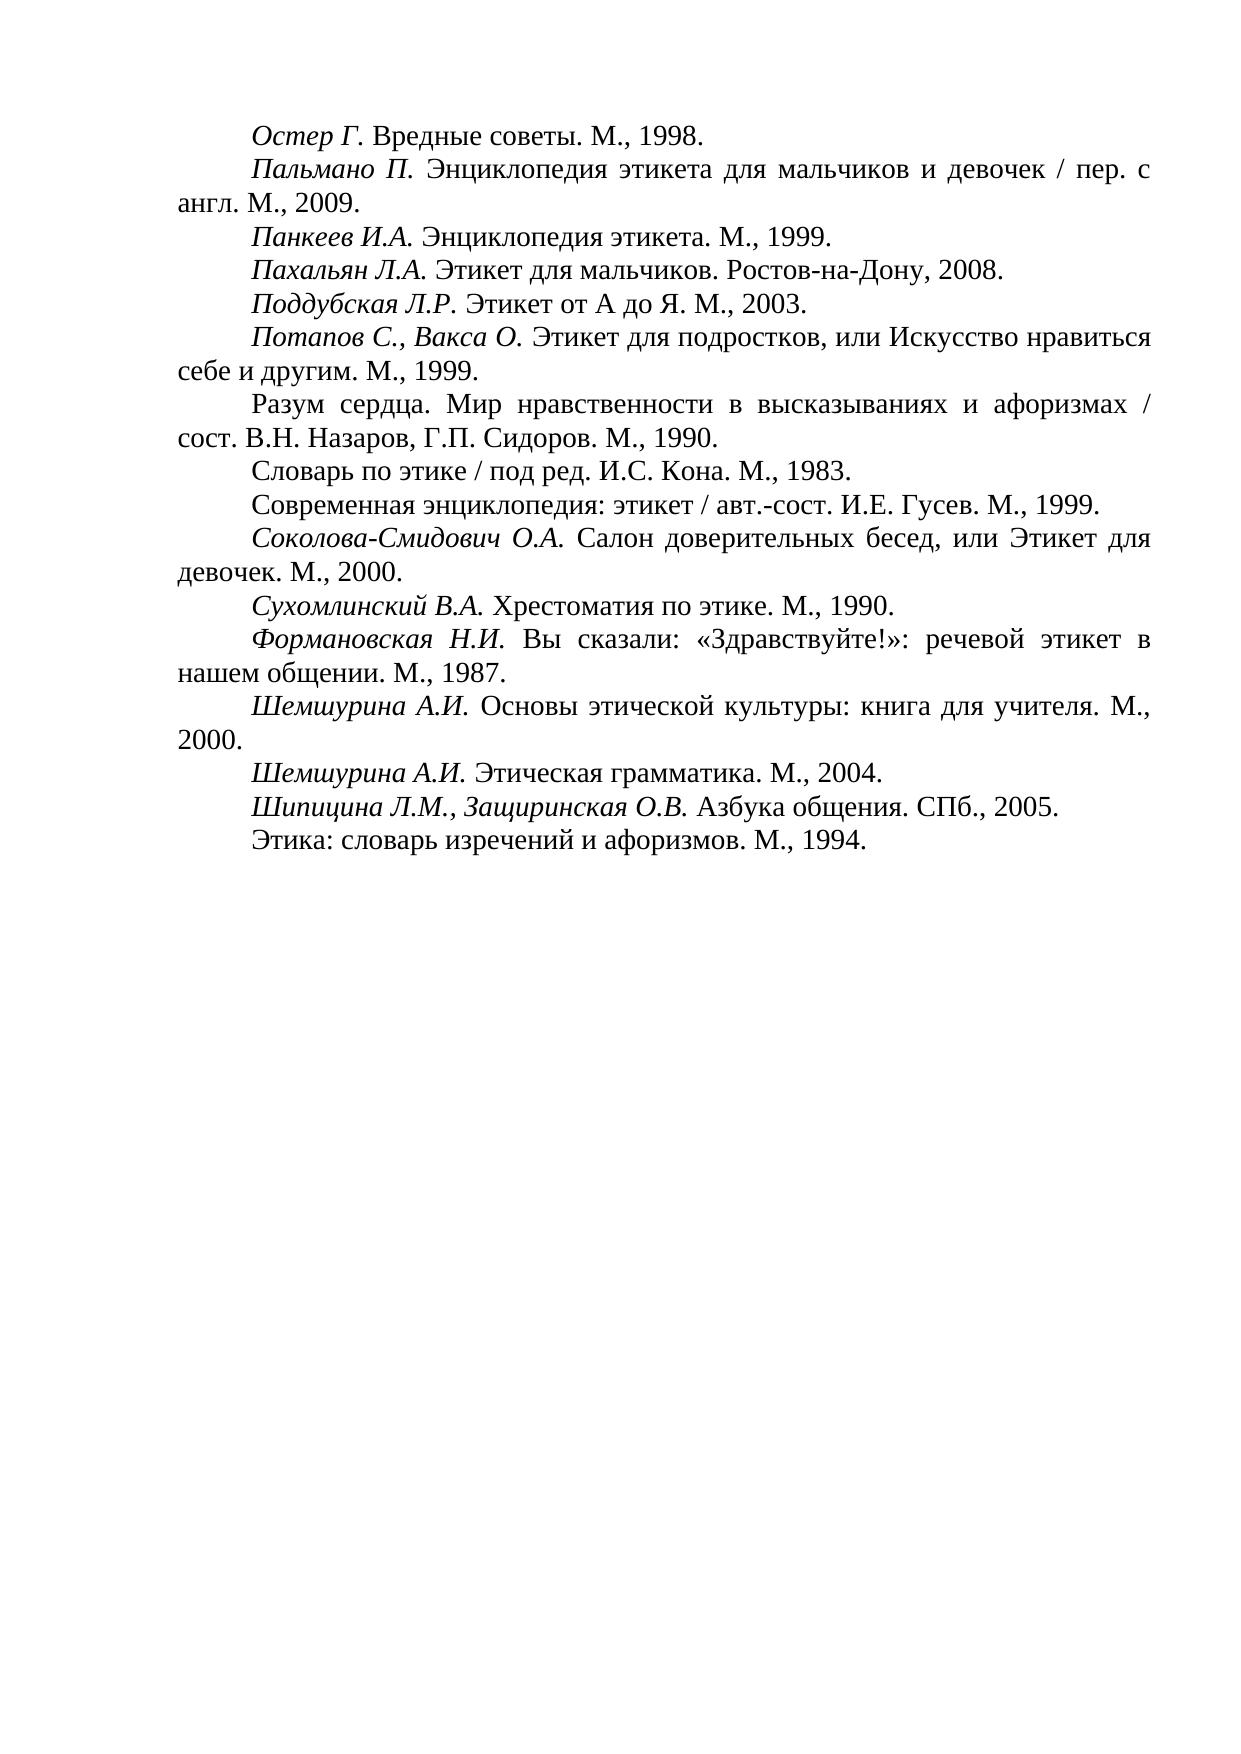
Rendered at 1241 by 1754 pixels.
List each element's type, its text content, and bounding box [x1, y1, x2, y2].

text Словарь по этике / под ред. И.С. Кона. М., 1983. [177, 453, 1152, 487]
text Остер Г. Вредные советы. М., 1998. [177, 118, 1152, 152]
text Сухомлинский В.А. Хрестоматия по этике. М., 1990. [177, 588, 1152, 621]
text Шемшурина А.И. Основы этической культуры: книга для учителя. М., 2000. [177, 688, 1152, 755]
text Поддубская Л.Р. Этикет от А до Я. М., 2003. [177, 286, 1152, 319]
text Разум сердца. Мир нравственности в высказываниях и афоризмах / сост. В.Н. Назаров, Г.П. Сидоров. М., 1990. [177, 386, 1152, 453]
text Формановская Н.И. Вы сказали: «Здравствуйте!»: речевой этикет в нашем общении. М., 1987. [177, 621, 1152, 688]
text Соколова-Смидович О.А. Салон доверительных бесед, или Этикет для девочек. М., 2000. [177, 521, 1152, 588]
text Панкеев И.А. Энциклопедия этикета. М., 1999. [177, 219, 1152, 252]
text Шемшурина А.И. Этическая грамматика. М., 2004. [177, 755, 1152, 789]
text Потапов С., Вакса О. Этикет для подростков, или Искусство нравиться себе и другим. М., 1999. [177, 319, 1152, 386]
text Современная энциклопедия: этикет / авт.-сост. И.Е. Гусев. М., 1999. [177, 487, 1152, 521]
text Этика: словарь изречений и афоризмов. М., 1994. [177, 822, 1152, 856]
text Шипицина Л.М., Защиринская О.В. Азбука общения. СПб., 2005. [177, 789, 1152, 822]
text Пахальян Л.А. Этикет для мальчиков. Ростов-на-Дону, 2008. [177, 252, 1152, 286]
text Пальмано П. Энциклопедия этикета для мальчиков и девочек / пер. с англ. М., 2009. [177, 152, 1152, 219]
